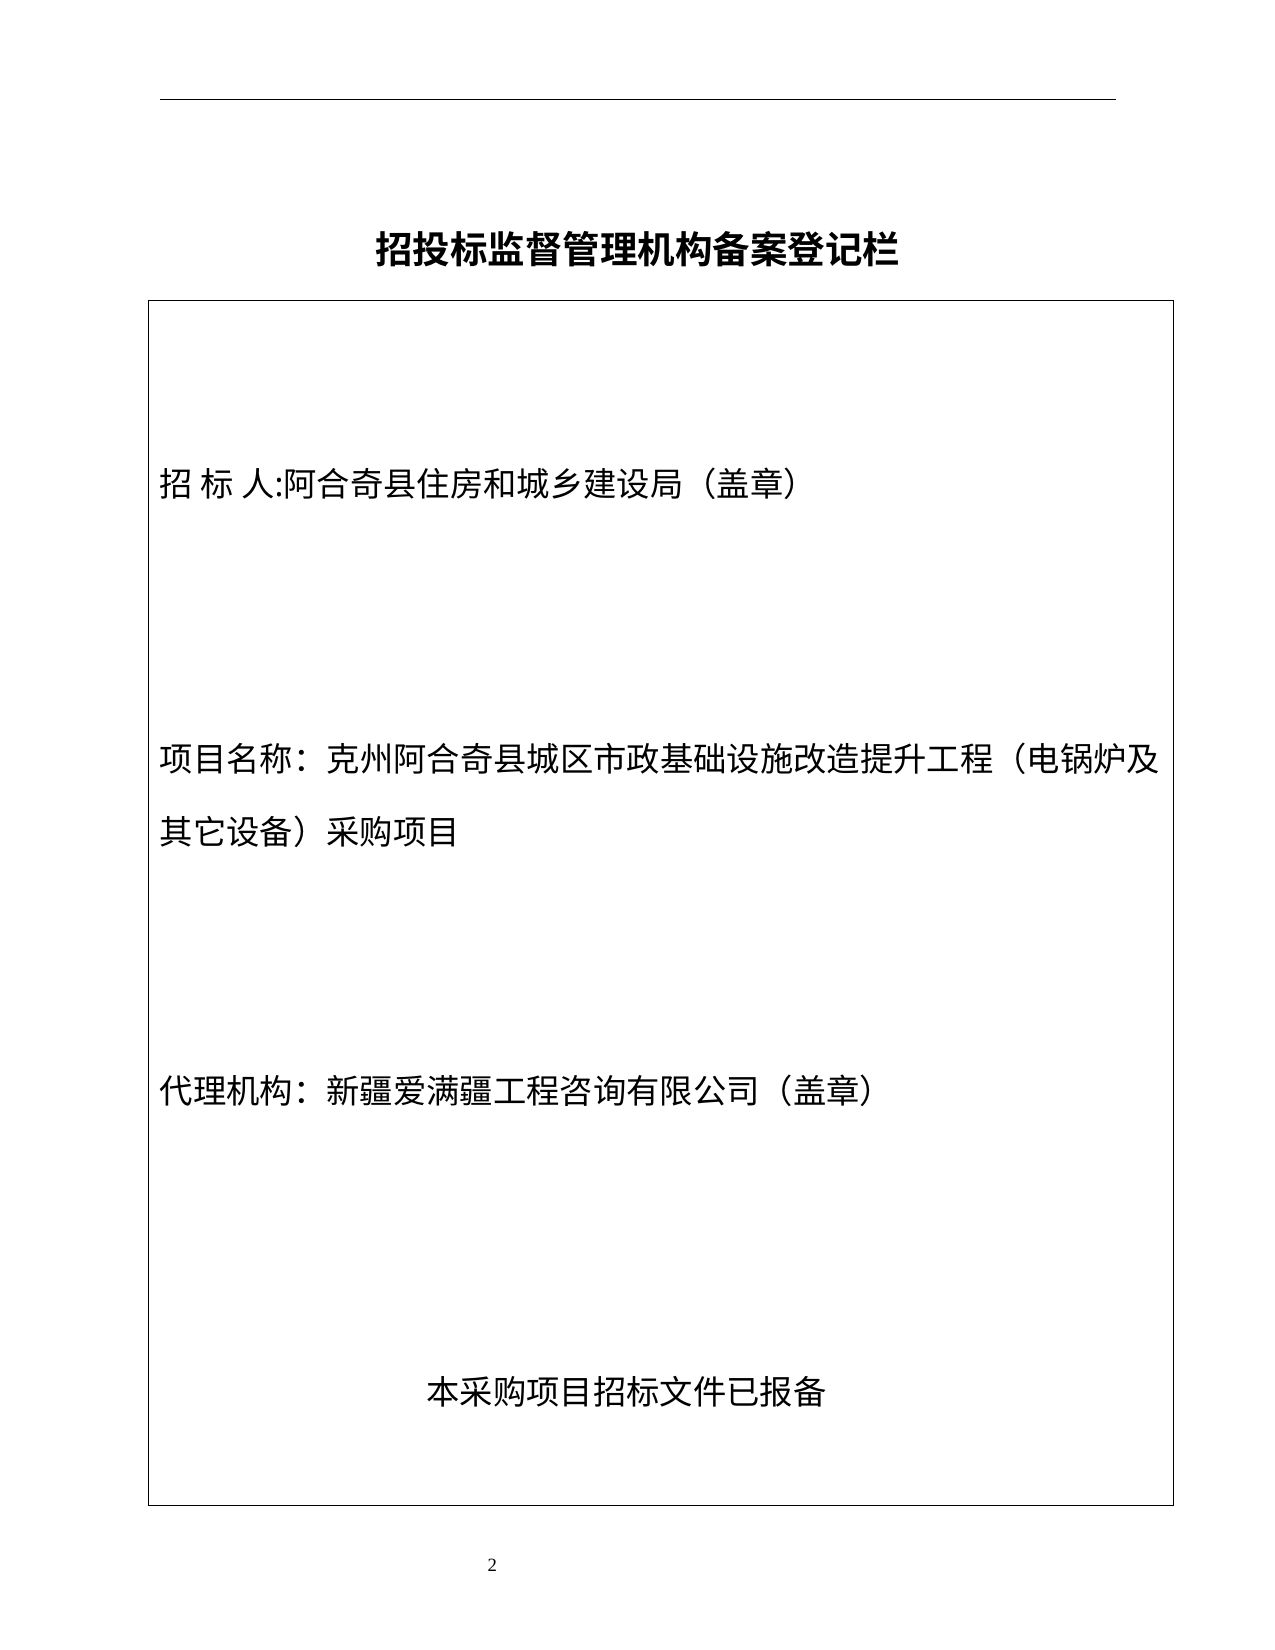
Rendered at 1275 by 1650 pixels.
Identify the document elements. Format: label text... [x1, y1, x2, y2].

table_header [149, 301, 1173, 1505]
text 招投标监督管理机构备案登记栏 [159, 220, 1116, 274]
